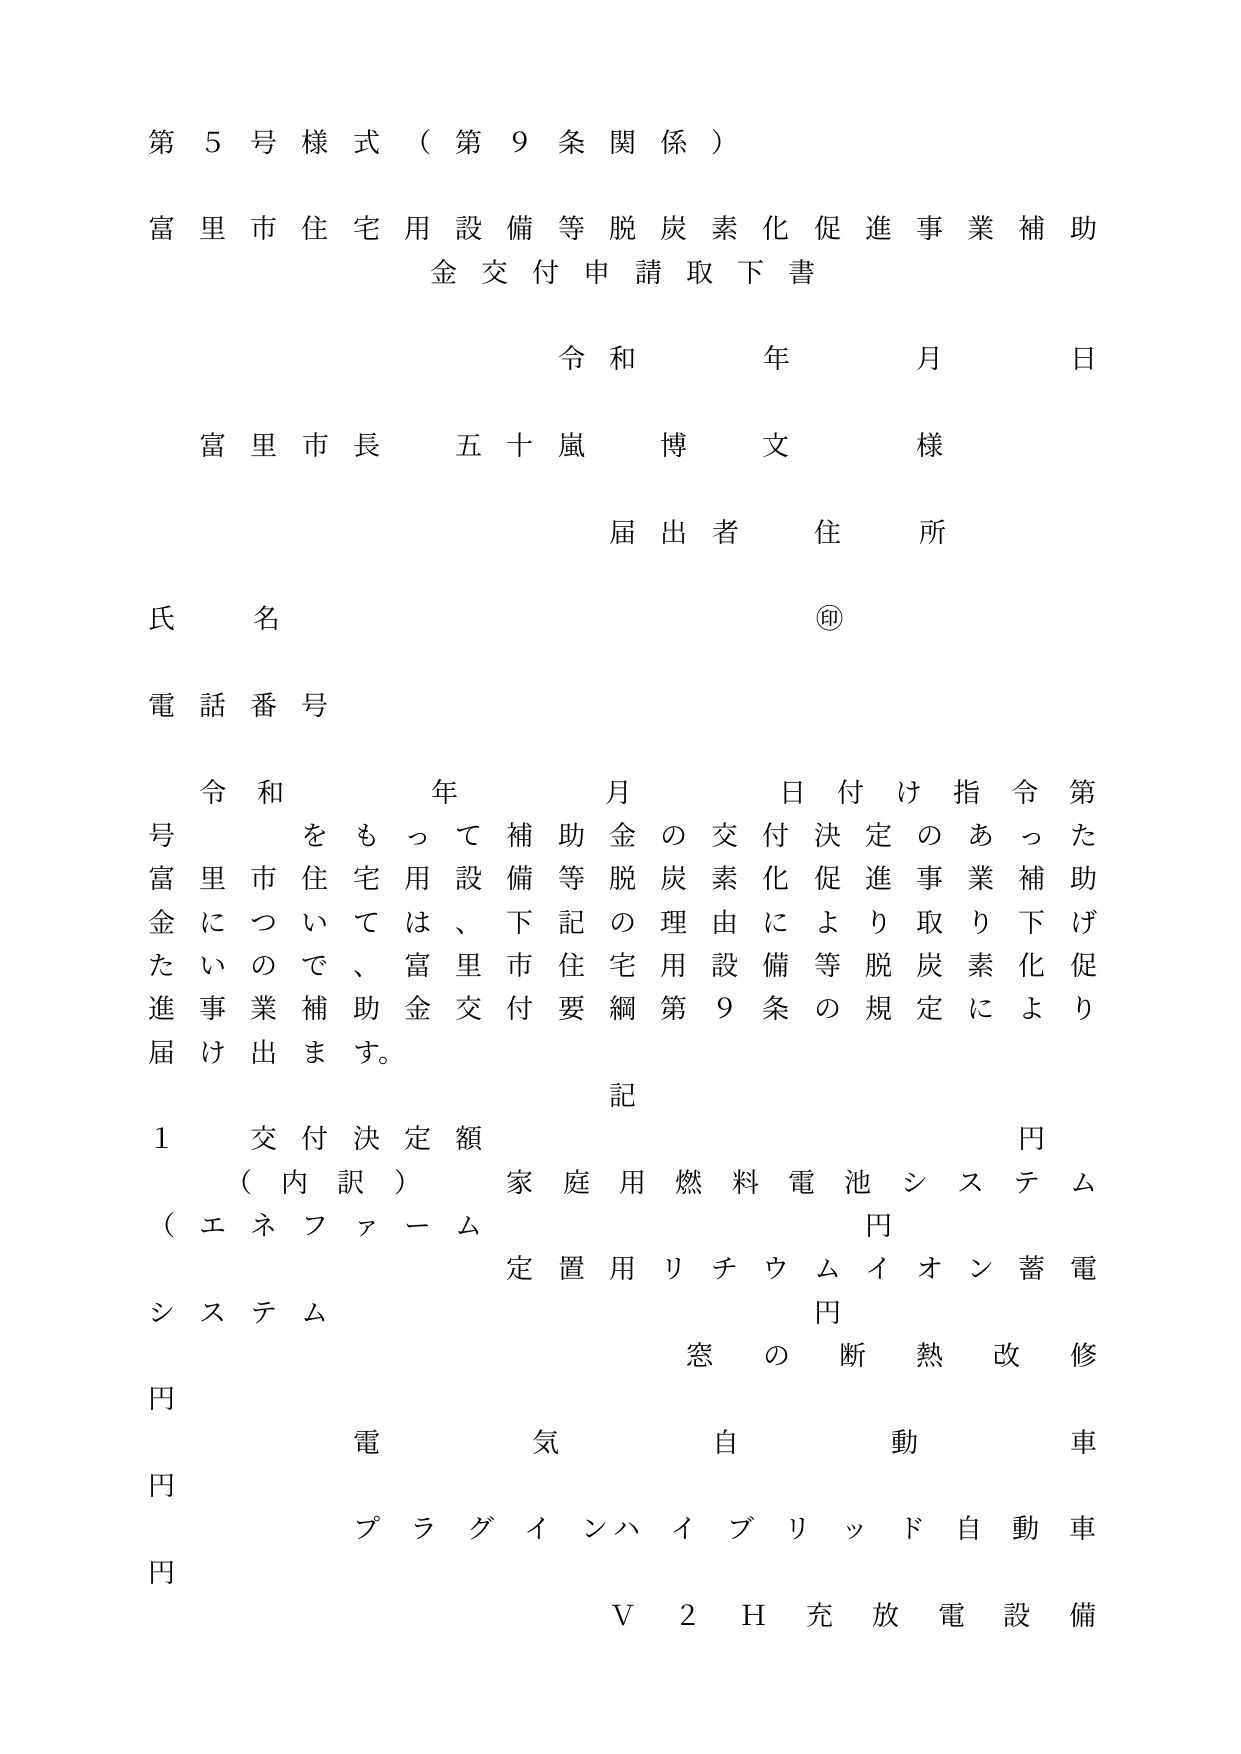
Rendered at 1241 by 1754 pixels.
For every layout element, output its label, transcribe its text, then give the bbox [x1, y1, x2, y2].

text 記 [148, 1072, 1122, 1115]
text 氏名 ㊞ [148, 552, 1122, 639]
text 電話番号 [148, 639, 1122, 725]
text １ 交付決定額 円 [148, 1115, 1122, 1159]
text 富里市長 五十嵐 博 文 様 [148, 422, 1122, 465]
text 定置用リチウムイオン蓄電システム 円 [148, 1245, 1122, 1332]
text 電気自動車 円 [148, 1419, 1122, 1505]
text プラグインハイブリッド自動車 円 [148, 1505, 1122, 1592]
text 第５号様式（第９条関係） [148, 119, 1122, 162]
text 富里市住宅用設備等脱炭素化促進事業補助金交付申請取下書 [148, 205, 1122, 292]
text 届出者 住所 [148, 509, 1122, 552]
text 令和 年 月 日付け指令第 号 をもって補助金の交付決定のあった富里市住宅用設備等脱炭素化促進事業補助金については、下記の理由により取り下げたいので、富里市住宅用設備等脱炭素化促進事業補助金交付要綱第９条の規定により届け出ます。 [148, 769, 1122, 1072]
text 窓の断熱改修 円 [148, 1332, 1122, 1419]
text Ｖ２Ｈ充放電設備 円 [148, 1592, 1122, 1635]
text 令和 年 月 日 [148, 335, 1122, 379]
text （内訳） 家庭用燃料電池システム（エネファーム 円 [148, 1159, 1122, 1245]
